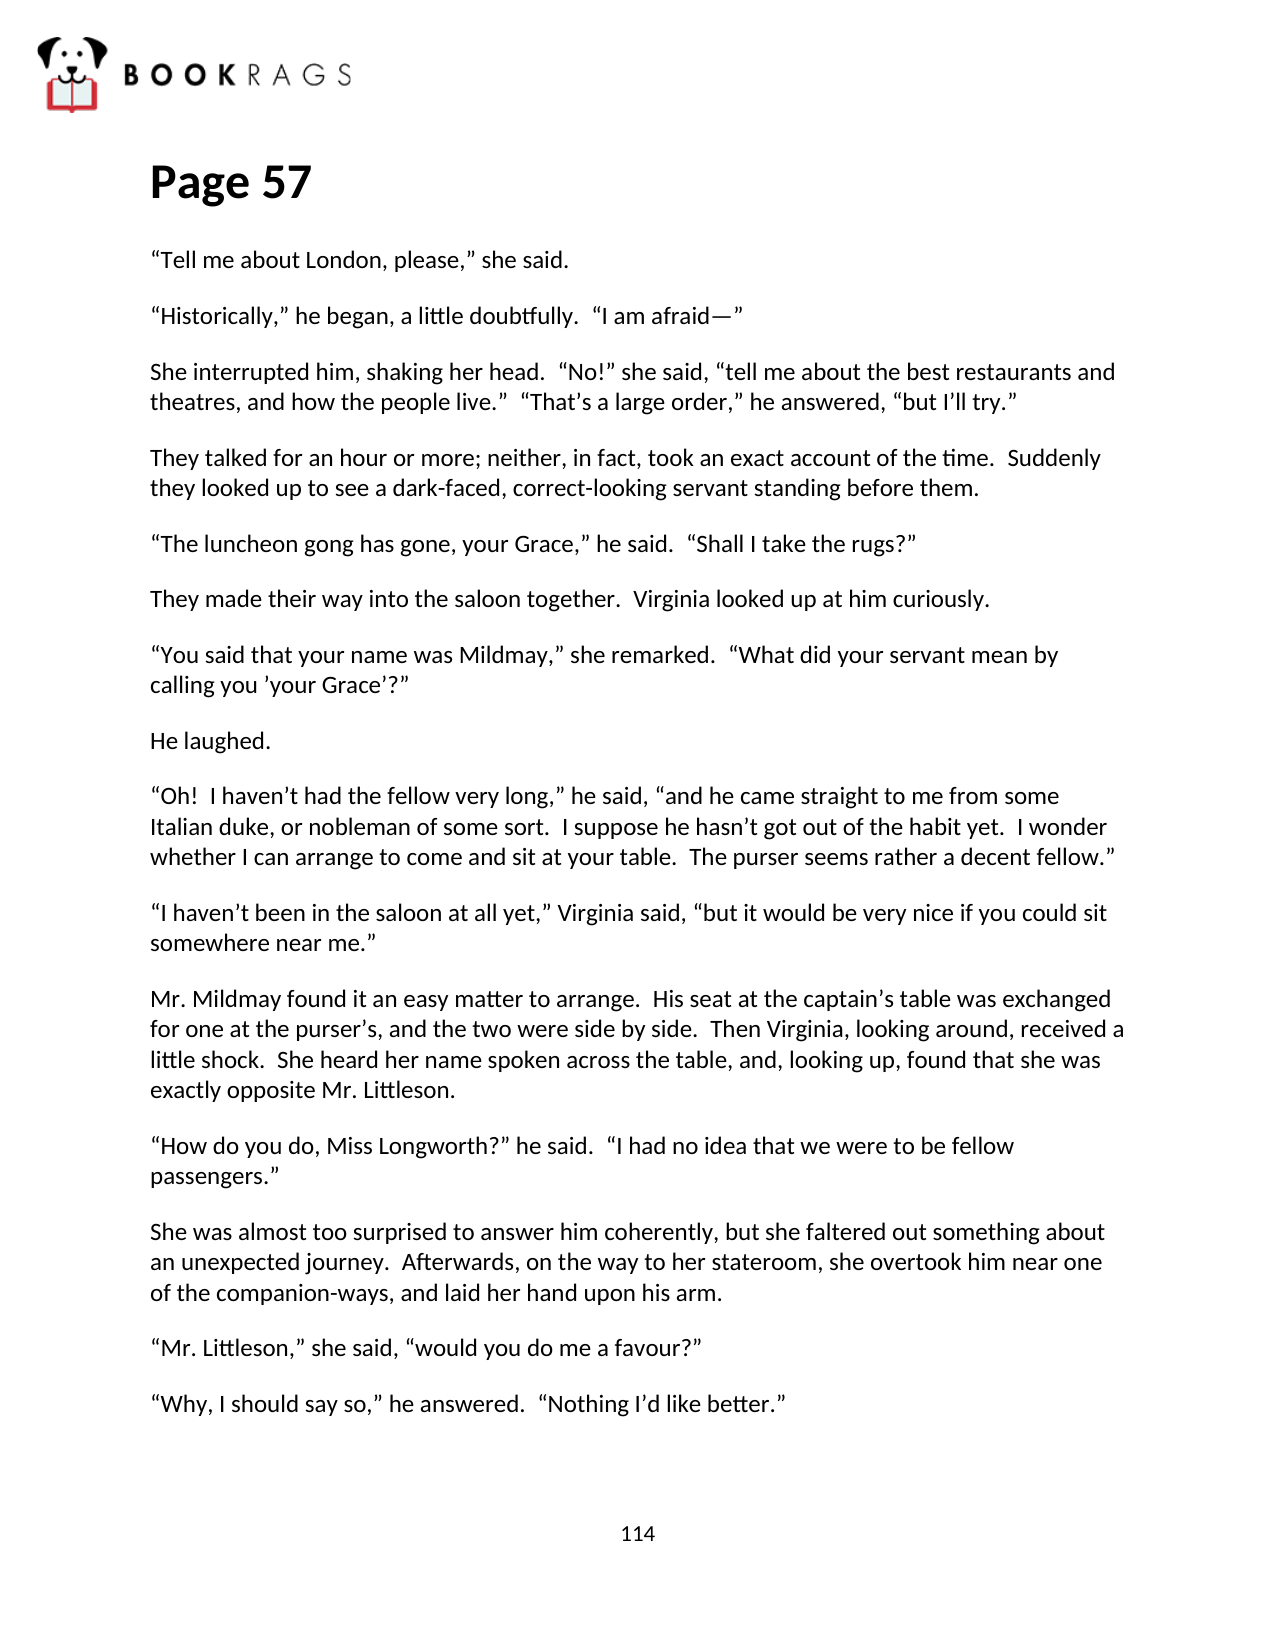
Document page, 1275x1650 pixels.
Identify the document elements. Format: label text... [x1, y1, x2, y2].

text He laughed. [150, 725, 1125, 755]
text Mr. Mildmay found it an easy matter to arrange. His seat at the captain’s table was exchanged for one at the purser’s, and the two were side by side. Then Virginia, looking around, received a little shock. She heard her name spoken across the table, and, looking up, found that she was exactly opposite Mr. Littleson. [150, 983, 1125, 1105]
text They made their way into the saloon together. Virginia looked up at him curiously. [150, 583, 1125, 614]
text She interrupted him, shaking her head. “No!” she said, “tell me about the best restaurants and theatres, and how the people live.” “That’s a large order,” he answered, “but I’ll try.” [150, 356, 1125, 417]
text “Historically,” he began, a little doubtfully. “I am afraid—­” [150, 300, 1125, 331]
text “How do you do, Miss Longworth?” he said. “I had no idea that we were to be fellow passengers.” [150, 1130, 1125, 1191]
text Page 57 [150, 150, 1125, 211]
text “I haven’t been in the saloon at all yet,” Virginia said, “but it would be very nice if you could sit somewhere near me.” [150, 897, 1125, 958]
picture [37, 37, 351, 113]
text She was almost too surprised to answer him coherently, but she faltered out something about an unexpected journey. Afterwards, on the way to her stateroom, she overtook him near one of the companion-ways, and laid her hand upon his arm. [150, 1216, 1125, 1308]
text They talked for an hour or more; neither, in fact, took an exact account of the time. Suddenly they looked up to see a dark-faced, correct-looking servant standing before them. [150, 442, 1125, 503]
text “Mr. Littleson,” she said, “would you do me a favour?” [150, 1333, 1125, 1363]
text “Tell me about London, please,” she said. [150, 244, 1125, 275]
text “Why, I should say so,” he answered. “Nothing I’d like better.” [150, 1388, 1125, 1419]
text “You said that your name was Mildmay,” she remarked. “What did your servant mean by calling you ’your Grace’?” [150, 639, 1125, 700]
text “Oh! I haven’t had the fellow very long,” he said, “and he came straight to me from some Italian duke, or nobleman of some sort. I suppose he hasn’t got out of the habit yet. I wonder whether I can arrange to come and sit at your table. The purser seems rather a decent fellow.” [150, 780, 1125, 872]
text “The luncheon gong has gone, your Grace,” he said. “Shall I take the rugs?” [150, 528, 1125, 558]
